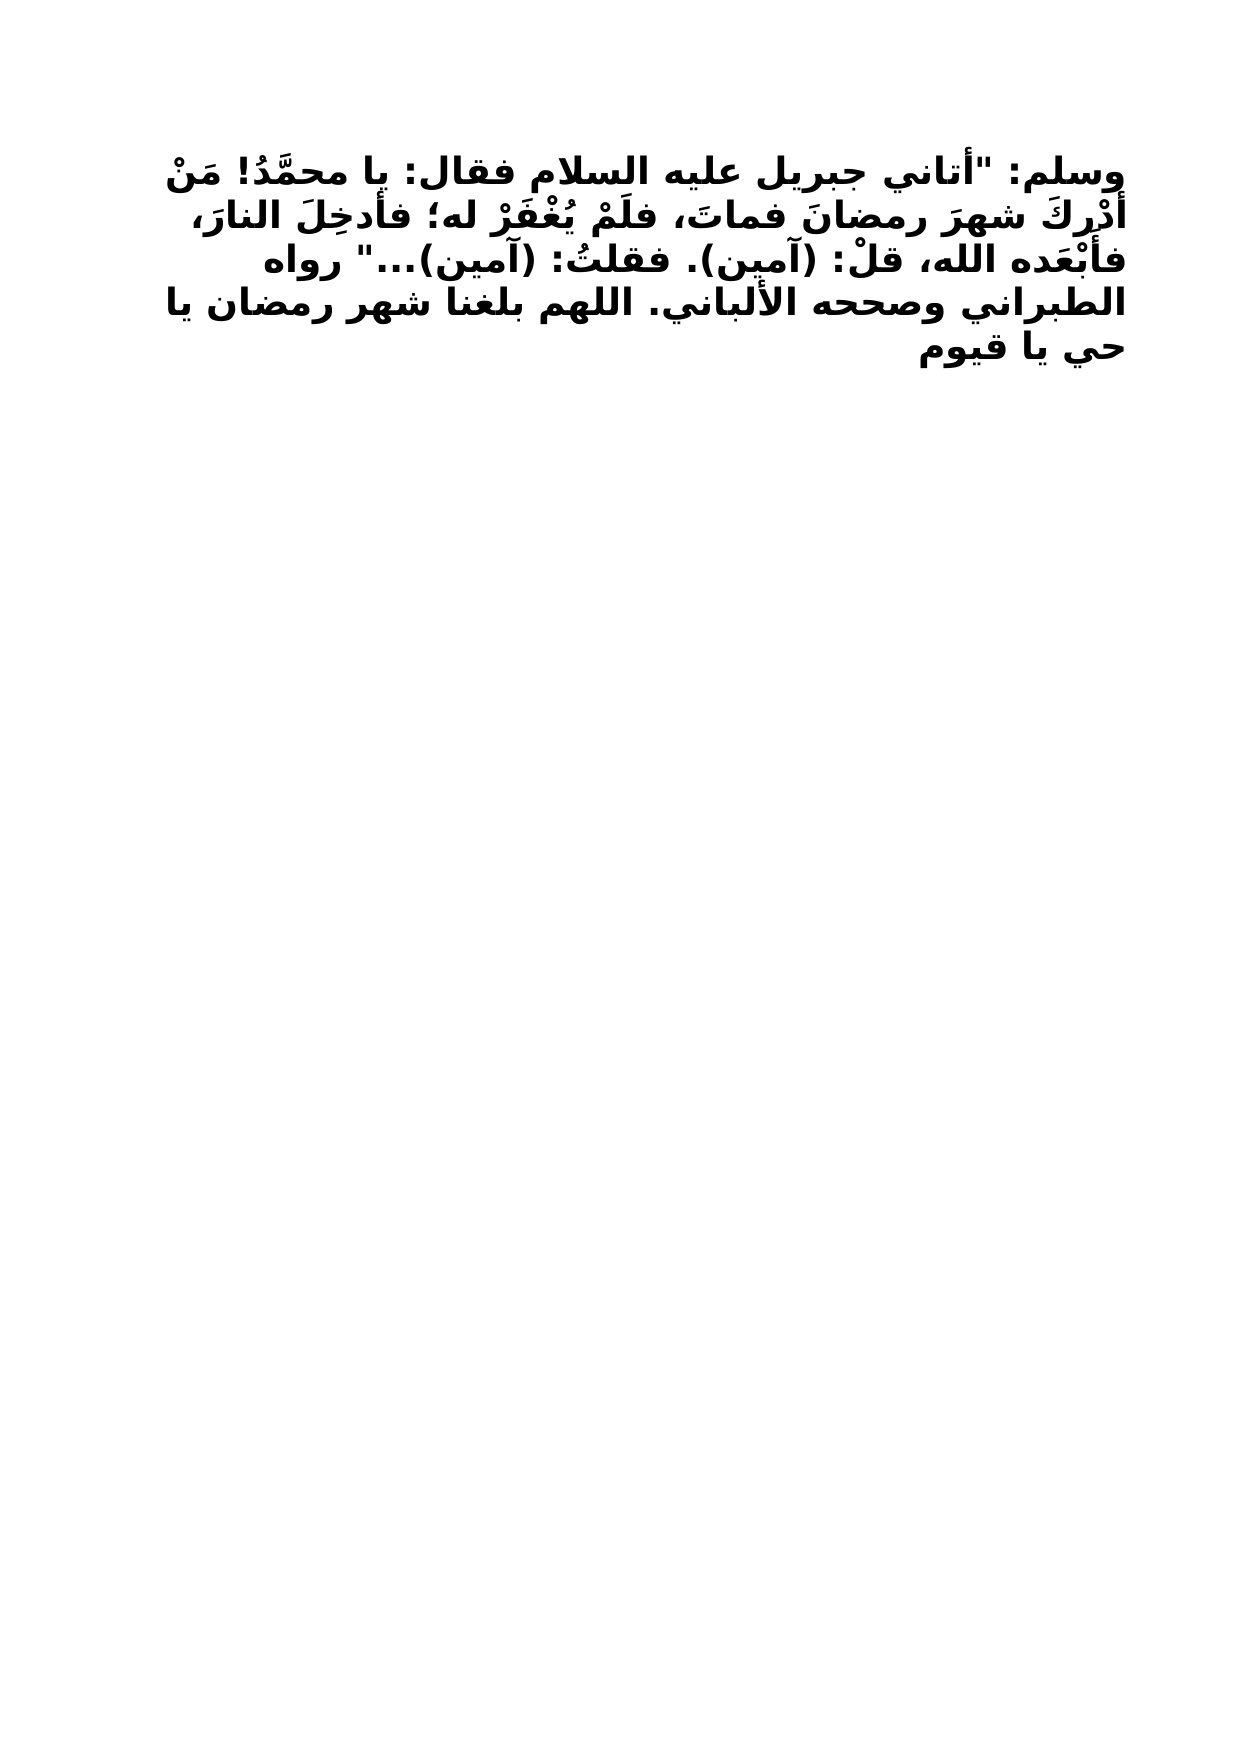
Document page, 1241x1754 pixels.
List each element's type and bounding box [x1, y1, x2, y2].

text [112, 150, 1128, 368]
